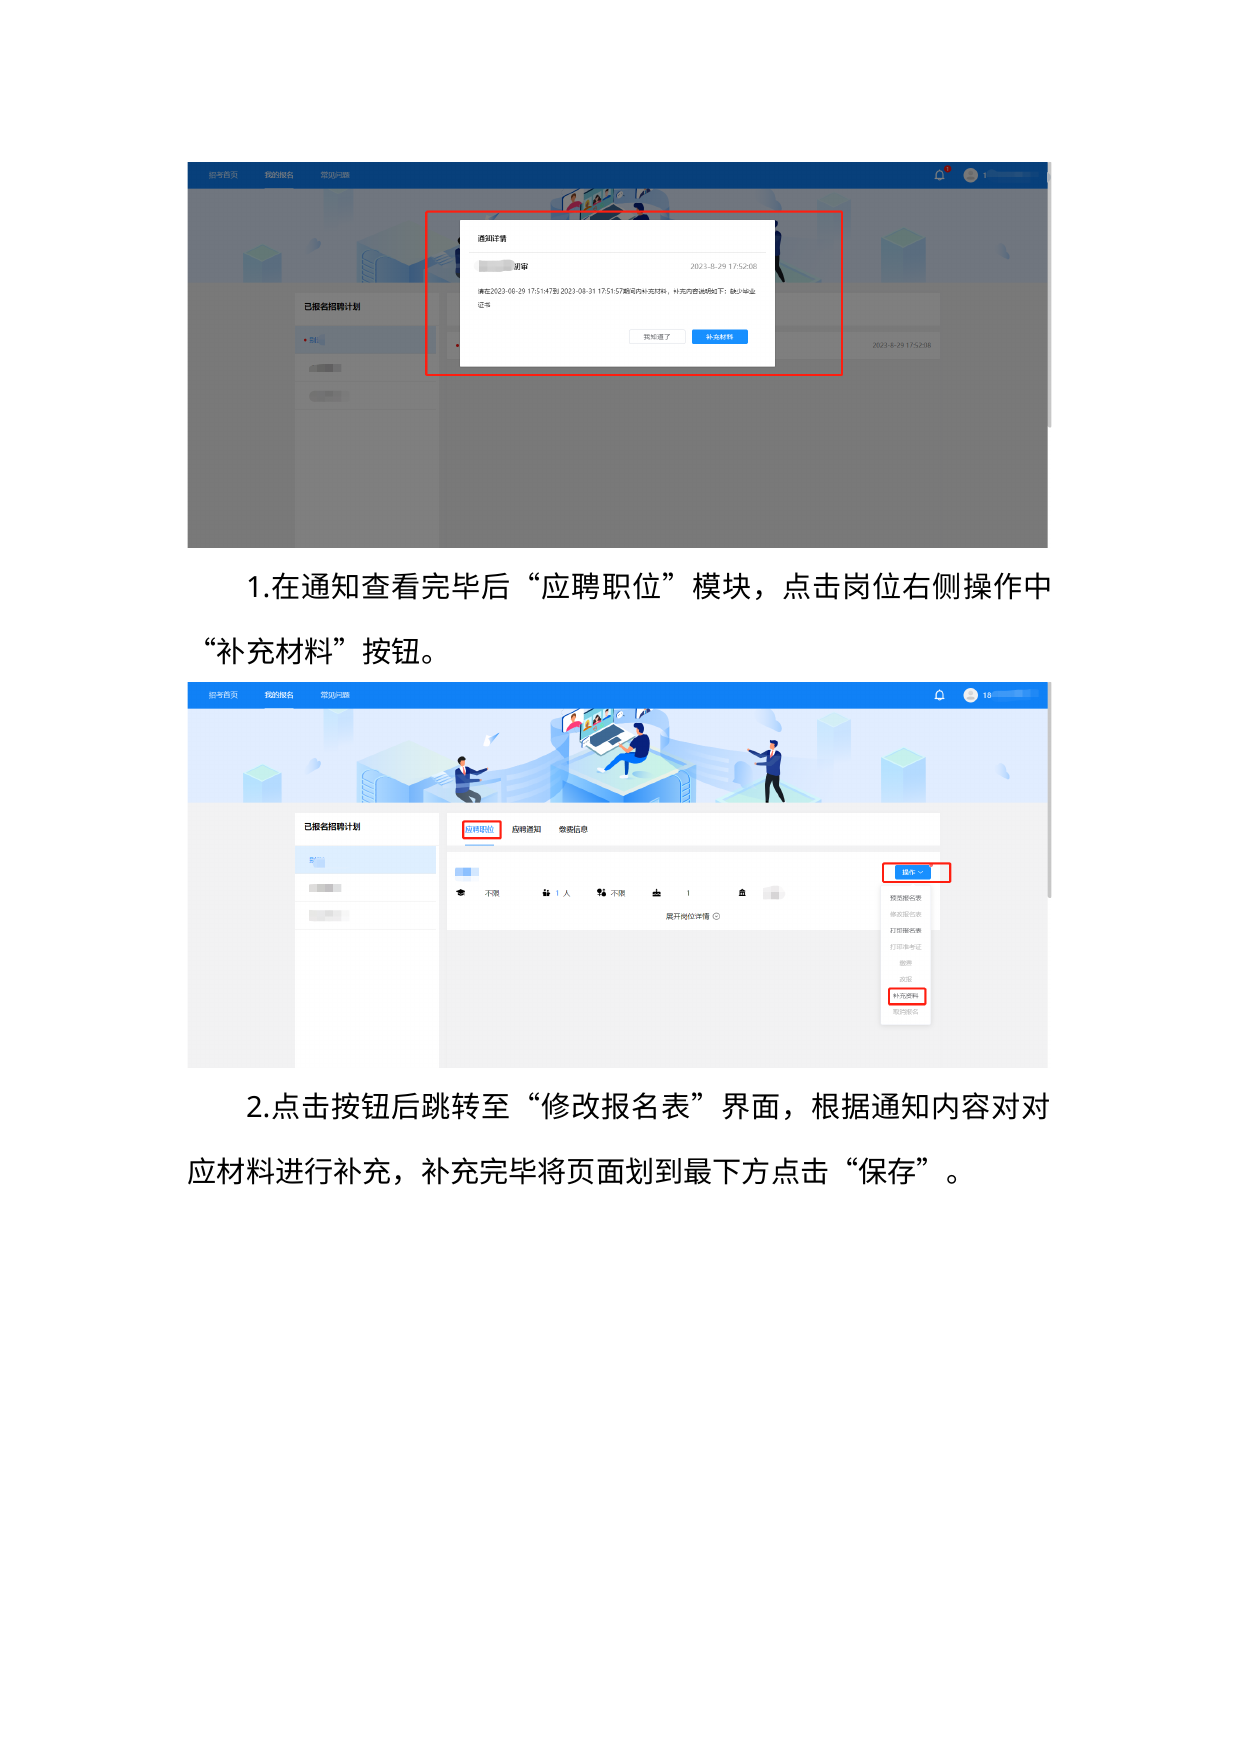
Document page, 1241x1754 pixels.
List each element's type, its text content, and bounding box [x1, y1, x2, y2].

picture [187, 682, 1052, 1068]
picture [187, 162, 1052, 548]
text 1.在通知查看完毕后“应聘职位”模块，点击岗位右侧操作中“补充材料”按钮。 [187, 552, 1053, 682]
text 2.点击按钮后跳转至“修改报名表”界面，根据通知内容对对应材料进行补充，补充完毕将页面划到最下方点击“保存”。 [187, 1072, 1053, 1202]
